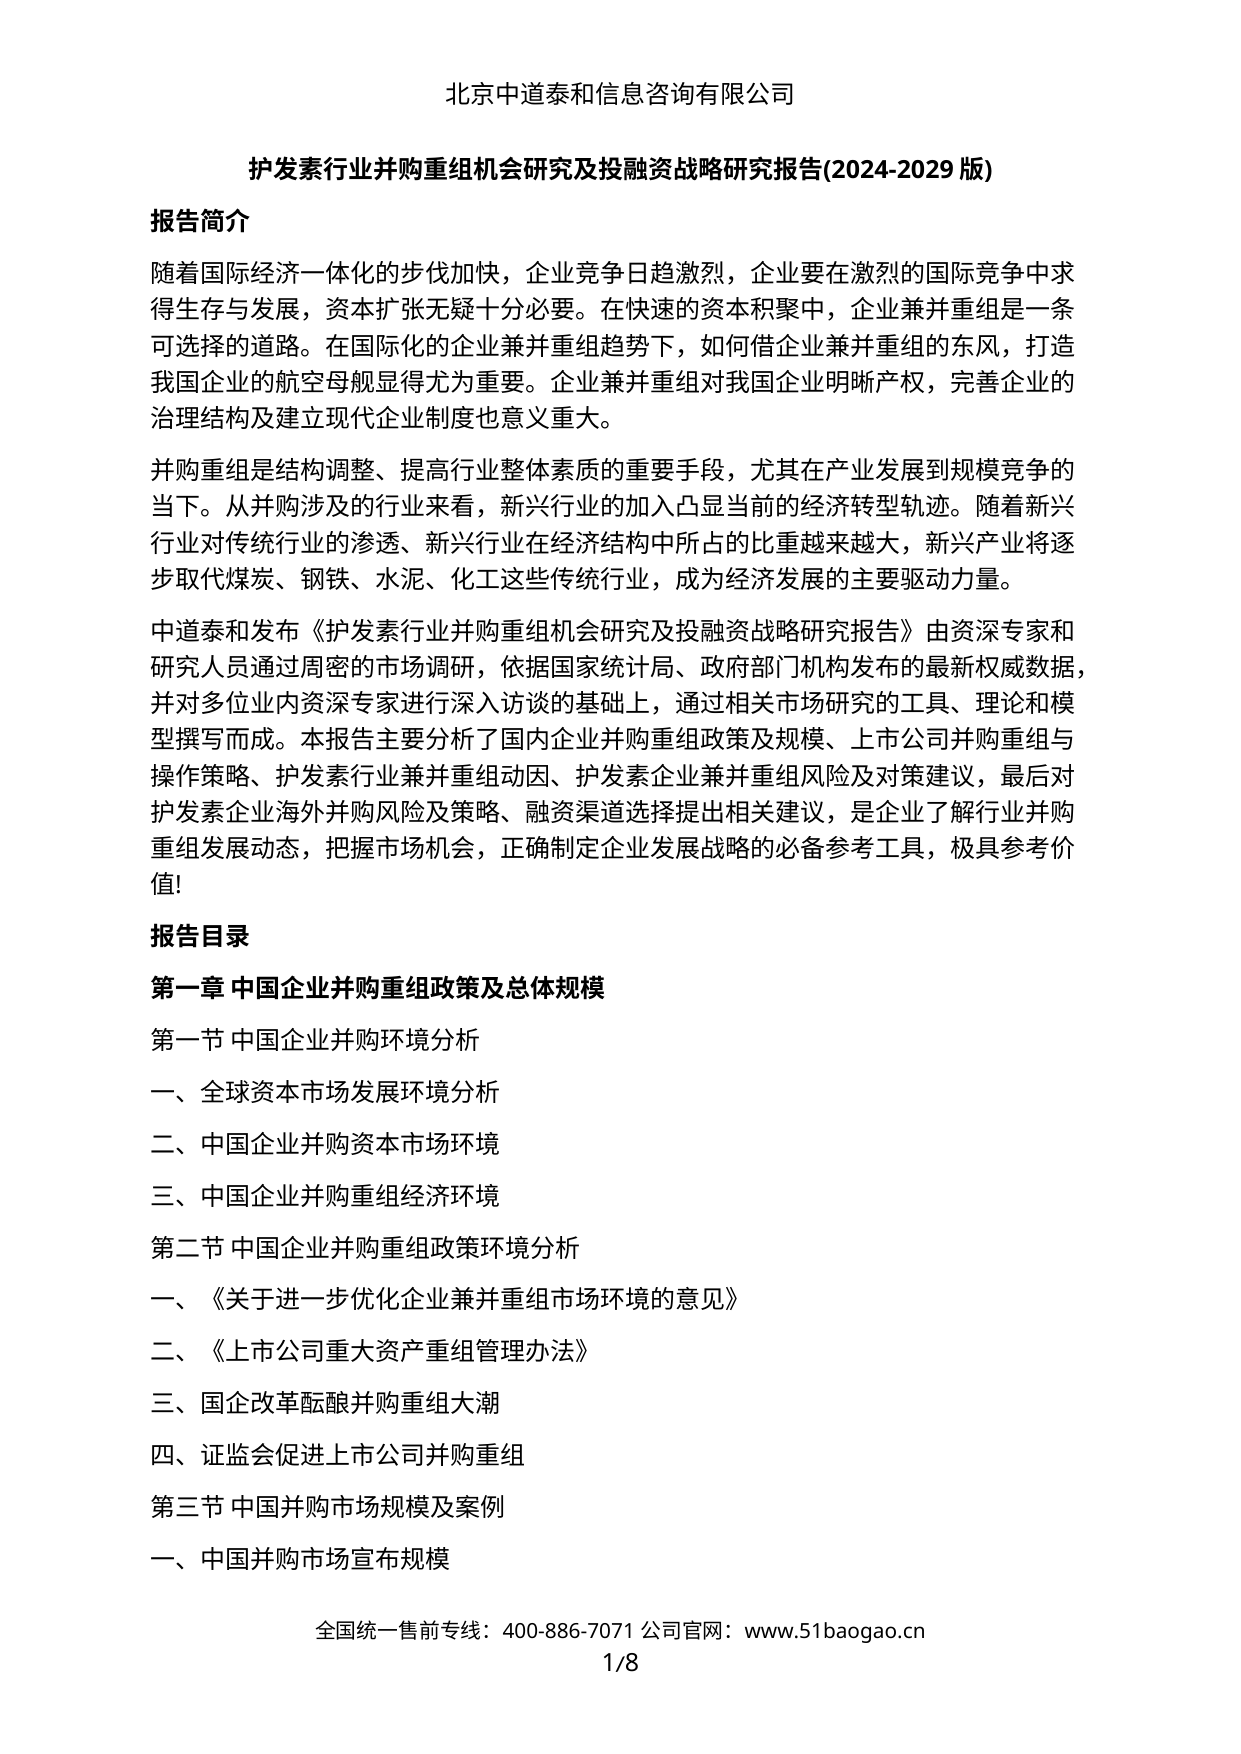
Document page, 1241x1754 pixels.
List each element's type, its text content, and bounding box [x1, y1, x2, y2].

text 第二节 中国企业并购重组政策环境分析 [150, 1228, 1090, 1264]
text 一、《关于进一步优化企业兼并重组市场环境的意见》 [150, 1280, 1090, 1316]
text 三、国企改革酝酿并购重组大潮 [150, 1384, 1090, 1420]
text 护发素行业并购重组机会研究及投融资战略研究报告(2024-2029版) [150, 150, 1090, 186]
text 二、《上市公司重大资产重组管理办法》 [150, 1332, 1090, 1368]
text 一、全球资本市场发展环境分析 [150, 1072, 1090, 1109]
text 报告目录 [150, 917, 1090, 953]
text 二、中国企业并购资本市场环境 [150, 1124, 1090, 1161]
text 一、中国并购市场宣布规模 [150, 1539, 1090, 1576]
text 报告简介 [150, 202, 1090, 238]
text 第一章 中国企业并购重组政策及总体规模 [150, 969, 1090, 1005]
text 第一节 中国企业并购环境分析 [150, 1021, 1090, 1057]
text 四、证监会促进上市公司并购重组 [150, 1436, 1090, 1472]
text 并购重组是结构调整、提高行业整体素质的重要手段，尤其在产业发展到规模竞争的当下。从并购涉及的行业来看，新兴行业的加入凸显当前的经济转型轨迹。随着新兴行业对传统行业的渗透、新兴行业在经济结构中所占的比重越来越大，新兴产业将逐步取代煤炭、钢铁、水泥、化工这些传统行业，成为经济发展的主要驱动力量。 [150, 451, 1090, 596]
text 随着国际经济一体化的步伐加快，企业竞争日趋激烈，企业要在激烈的国际竞争中求得生存与发展，资本扩张无疑十分必要。在快速的资本积聚中，企业兼并重组是一条可选择的道路。在国际化的企业兼并重组趋势下，如何借企业兼并重组的东风，打造我国企业的航空母舰显得尤为重要。企业兼并重组对我国企业明晰产权，完善企业的治理结构及建立现代企业制度也意义重大。 [150, 254, 1090, 435]
text 三、中国企业并购重组经济环境 [150, 1176, 1090, 1212]
text 第三节 中国并购市场规模及案例 [150, 1487, 1090, 1524]
text 中道泰和发布《护发素行业并购重组机会研究及投融资战略研究报告》由资深专家和研究人员通过周密的市场调研，依据国家统计局、政府部门机构发布的最新权威数据，并对多位业内资深专家进行深入访谈的基础上，通过相关市场研究的工具、理论和模型撰写而成。本报告主要分析了国内企业并购重组政策及规模、上市公司并购重组与操作策略、护发素行业兼并重组动因、护发素企业兼并重组风险及对策建议，最后对护发素企业海外并购风险及策略、融资渠道选择提出相关建议，是企业了解行业并购重组发展动态，把握市场机会，正确制定企业发展战略的必备参考工具，极具参考价值! [150, 611, 1090, 901]
